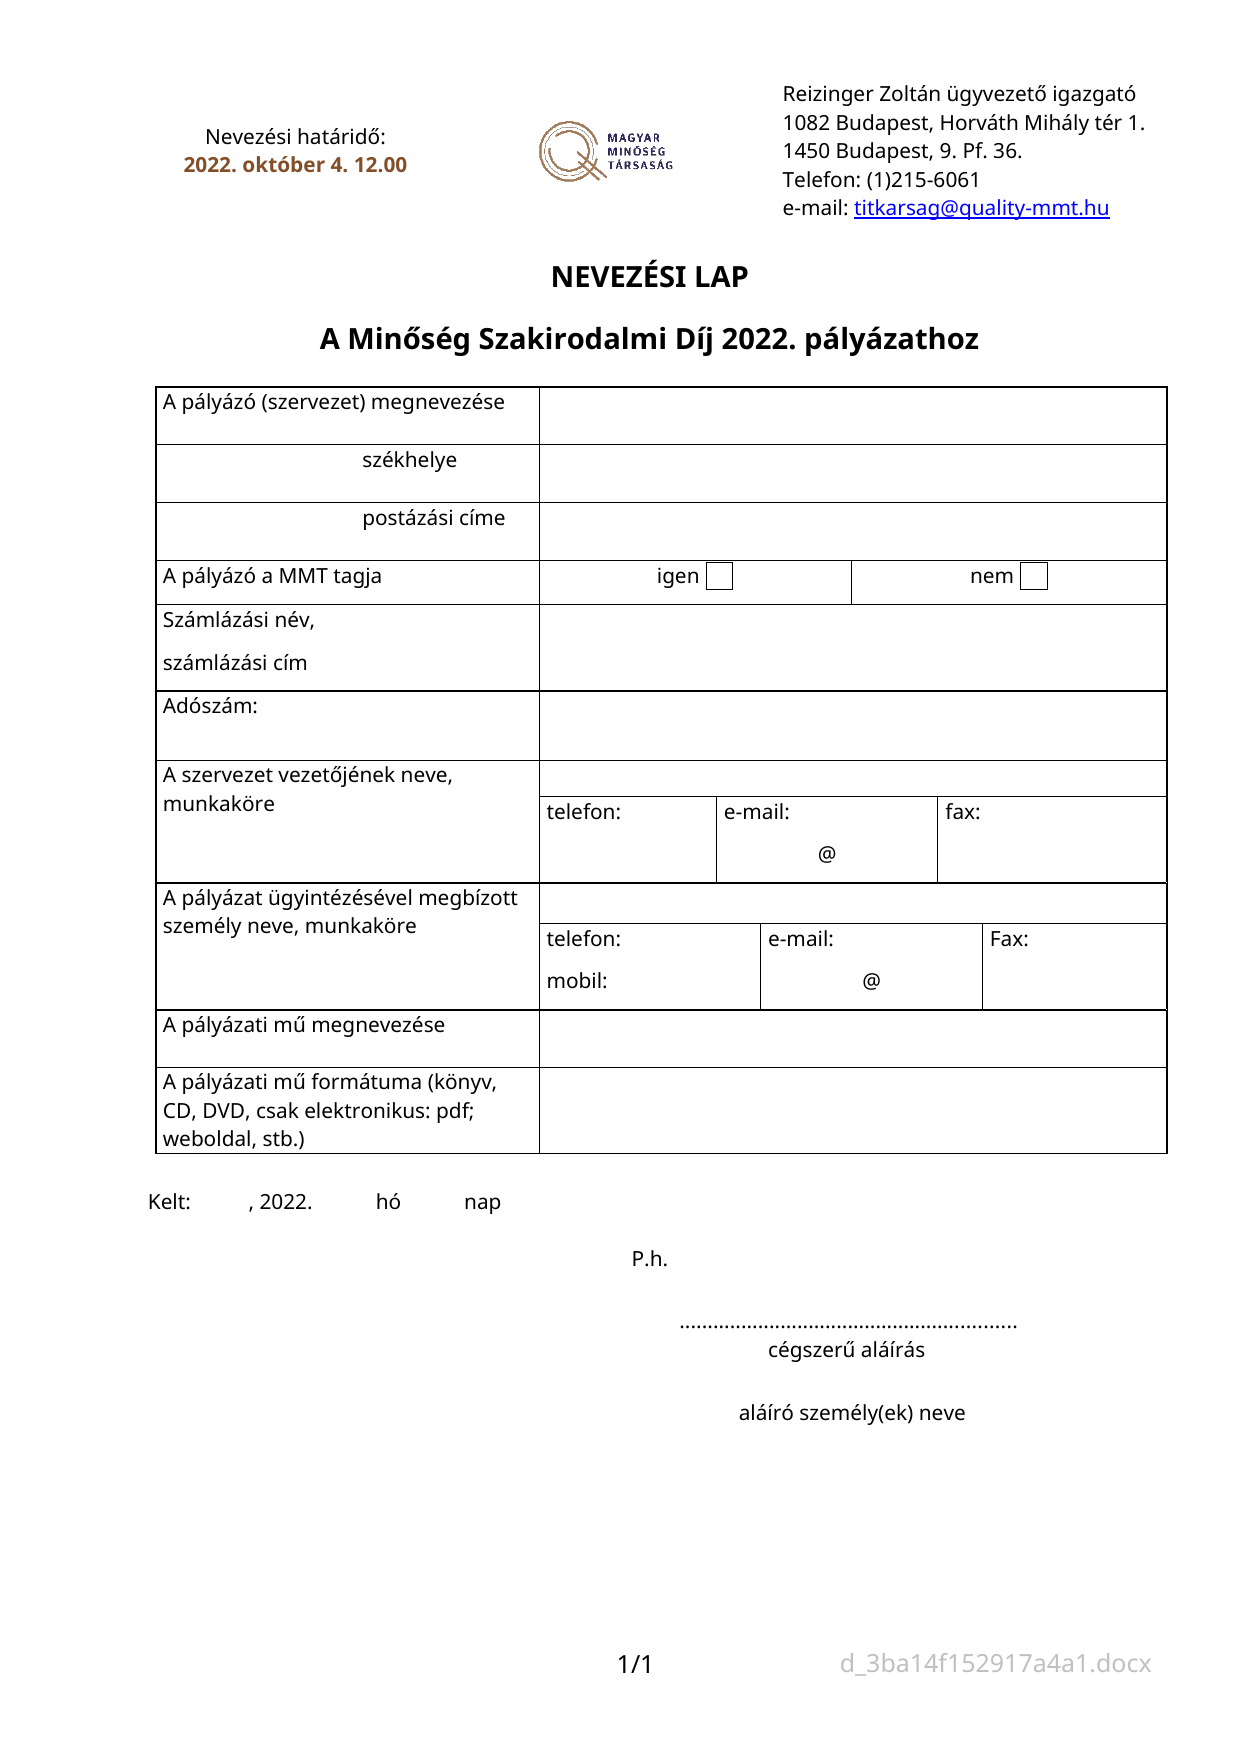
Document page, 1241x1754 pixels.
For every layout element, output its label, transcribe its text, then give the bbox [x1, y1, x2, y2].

text cégszerű aláírás [768, 1335, 1152, 1364]
table_cell telefon: [540, 797, 716, 882]
table_cell A szervezet vezetőjének neve, munkaköre [157, 761, 539, 882]
table_cell Fax: [983, 924, 1166, 1009]
table_cell [540, 1068, 1166, 1153]
table_cell [540, 761, 1166, 796]
text NEVEZÉSI LAP [148, 256, 1152, 296]
table_cell e-mail: @ [761, 924, 982, 1009]
table_cell [540, 605, 1166, 690]
table_cell telefon: mobil: [540, 924, 760, 1009]
table_cell fax: [938, 797, 1166, 882]
text P.h. [148, 1244, 1152, 1273]
table_header A pályázó (szervezet) megnevezése [157, 388, 539, 444]
table_header [436, 80, 775, 222]
table_cell postázási címe [157, 503, 539, 560]
table_header Nevezési határidő: 2022. október 4. 12.00 [155, 80, 436, 222]
table_cell e-mail: @ [717, 797, 937, 882]
table_cell Számlázási név, számlázási cím [157, 605, 539, 690]
table_cell székhelye [157, 445, 539, 502]
table_cell A pályázat ügyintézésével megbízott személy neve, munkaköre [157, 884, 539, 1009]
table_cell A pályázó a MMT tagja [157, 561, 539, 604]
table_cell [540, 692, 1166, 760]
table_cell nem [852, 561, 1166, 604]
table_cell A pályázati mű megnevezése [157, 1011, 539, 1067]
text A Minőség Szakirodalmi Díj 2022. pályázathoz [148, 318, 1152, 358]
table_cell [540, 884, 1166, 923]
table_cell igen [540, 561, 851, 604]
table_header Reizinger Zoltán ügyvezető igazgató 1082 Budapest, Horváth Mihály tér 1. 1450 Budapest, 9. Pf. 36. Telefon: (1)215-6061 e-mail: titkarsag@quality-mmt.hu [775, 80, 1159, 222]
table_header [540, 388, 1166, 444]
table_cell [540, 503, 1166, 560]
table_cell [540, 445, 1166, 502]
text aláíró személy(ek) neve [738, 1364, 1152, 1426]
text Kelt: , 2022. hó nap [148, 1187, 1152, 1216]
table_cell Adószám: [157, 692, 539, 760]
picture [529, 99, 682, 203]
table_cell [540, 1011, 1166, 1067]
table_cell A pályázati mű formátuma (könyv, CD, DVD, csak elektronikus: pdf; weboldal, stb.) [157, 1068, 539, 1153]
